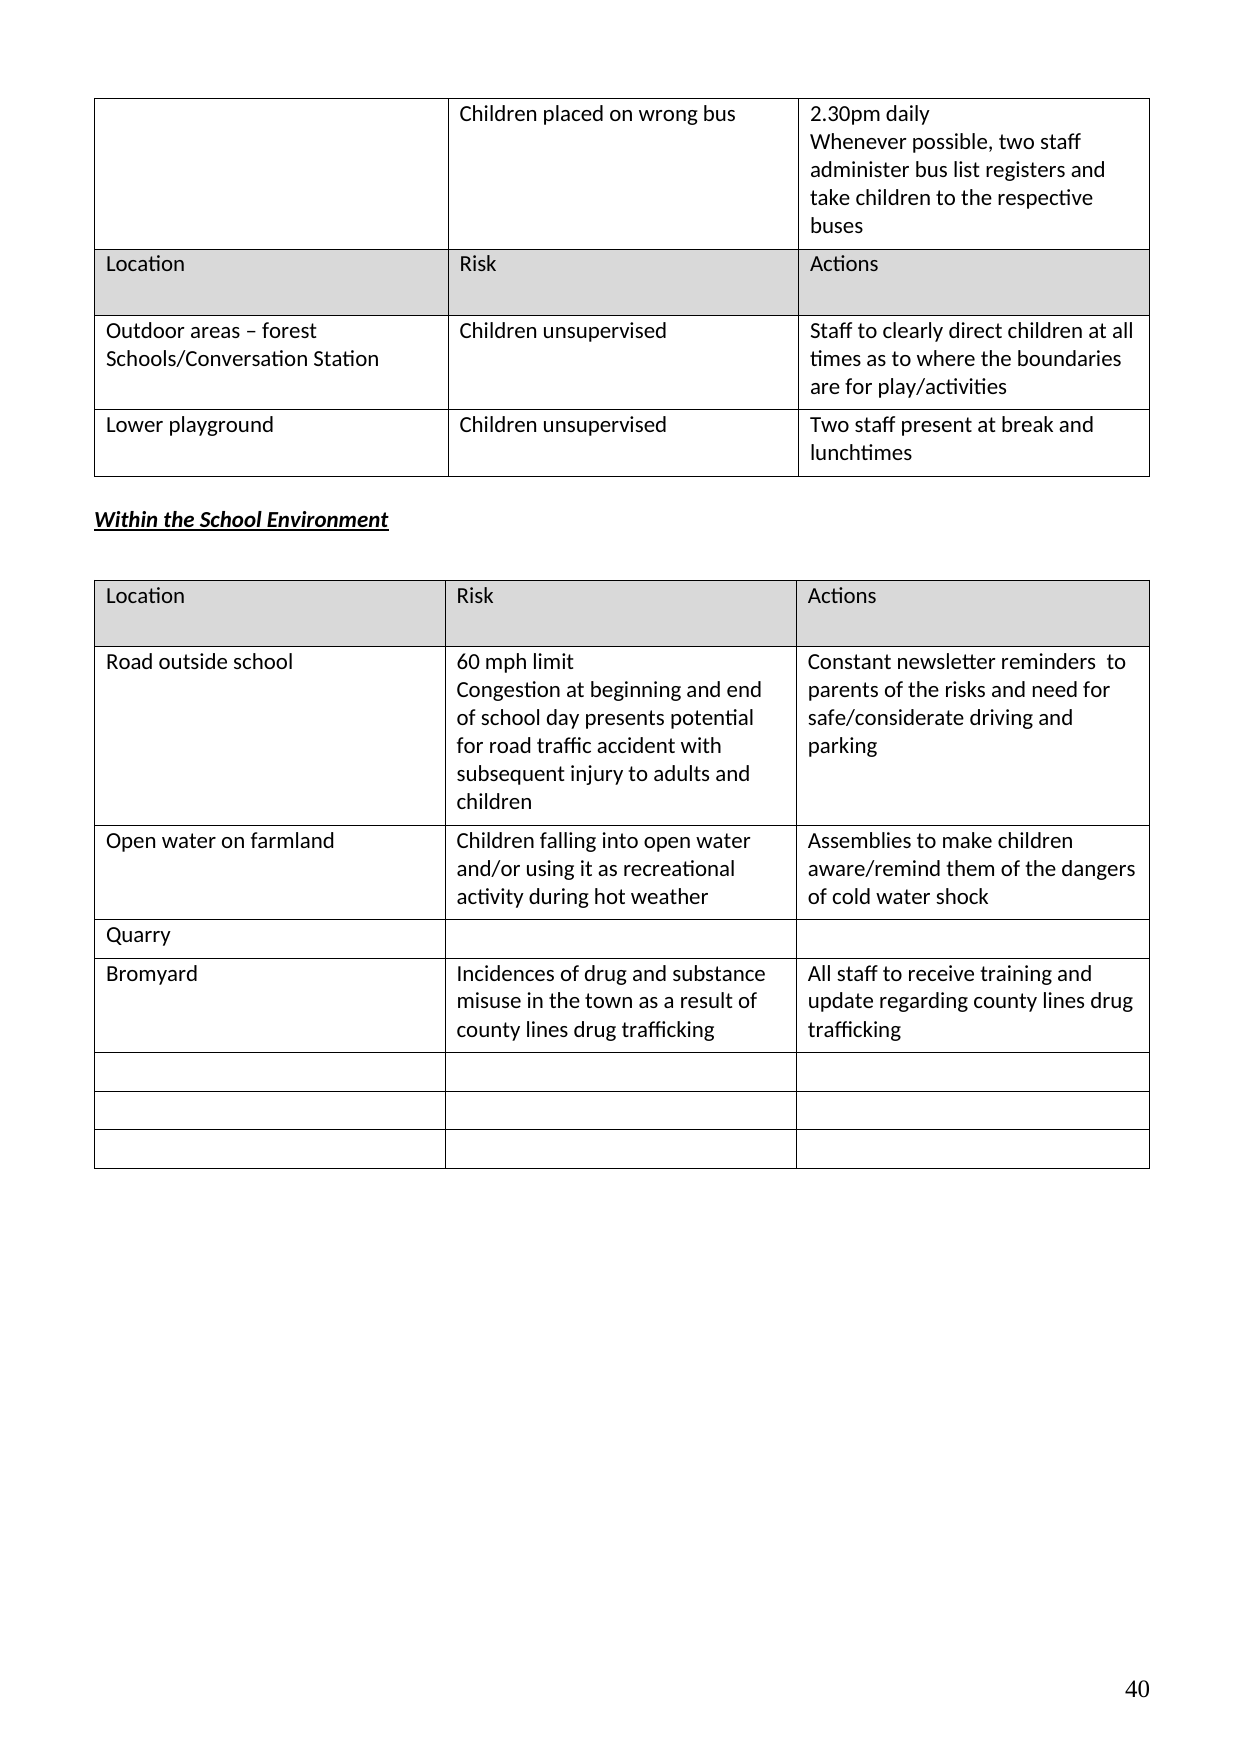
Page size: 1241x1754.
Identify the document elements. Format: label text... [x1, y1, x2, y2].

table_cell Children falling into open water and/or using it as recreational activity during hot weather [446, 826, 796, 919]
table_cell Quarry [95, 920, 445, 958]
table_cell Children unsupervised [449, 316, 798, 409]
table_cell Bromyard [95, 959, 445, 1052]
table_cell 60 mph limit Congestion at beginning and end of school day presents potential for road traffic accident with subsequent injury to adults and children [446, 647, 796, 825]
table_cell Location [95, 250, 448, 315]
table_header Risk [446, 581, 796, 646]
table_cell Lower playground [95, 410, 448, 476]
table_cell Assemblies to make children aware/remind them of the dangers of cold water shock [797, 826, 1149, 919]
table_cell [797, 1053, 1149, 1091]
table_cell Two staff present at break and lunchtimes [799, 410, 1149, 476]
table_cell [797, 1130, 1149, 1167]
table_cell [446, 1053, 796, 1091]
table_cell Staff to clearly direct children at all times as to where the boundaries are for play/activities [799, 316, 1149, 409]
table_header Actions [797, 581, 1149, 646]
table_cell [449, 99, 798, 248]
table_cell [446, 920, 796, 958]
table_cell [446, 1092, 796, 1129]
table_cell [797, 920, 1149, 958]
table_cell Road outside school [95, 647, 445, 825]
table_cell All staff to receive training and update regarding county lines drug trafficking [797, 959, 1149, 1052]
table_cell Children unsupervised [449, 410, 798, 476]
table_cell Constant newsletter reminders to parents of the risks and need for safe/considerate driving and parking [797, 647, 1149, 825]
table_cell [95, 99, 448, 248]
table_cell Outdoor areas – forest Schools/Conversation Station [95, 316, 448, 409]
table_cell [797, 1092, 1149, 1129]
table_cell Open water on farmland [95, 826, 445, 919]
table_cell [799, 99, 1149, 248]
table_cell [95, 1130, 445, 1167]
table_cell Incidences of drug and substance misuse in the town as a result of county lines drug trafficking [446, 959, 796, 1052]
table_cell [95, 1092, 445, 1129]
table_cell [95, 1053, 445, 1091]
table_cell Risk [449, 250, 798, 315]
table_cell Actions [799, 250, 1149, 315]
table_cell [446, 1130, 796, 1167]
table_header Location [95, 581, 445, 646]
text Within the School Environment [94, 505, 1150, 533]
